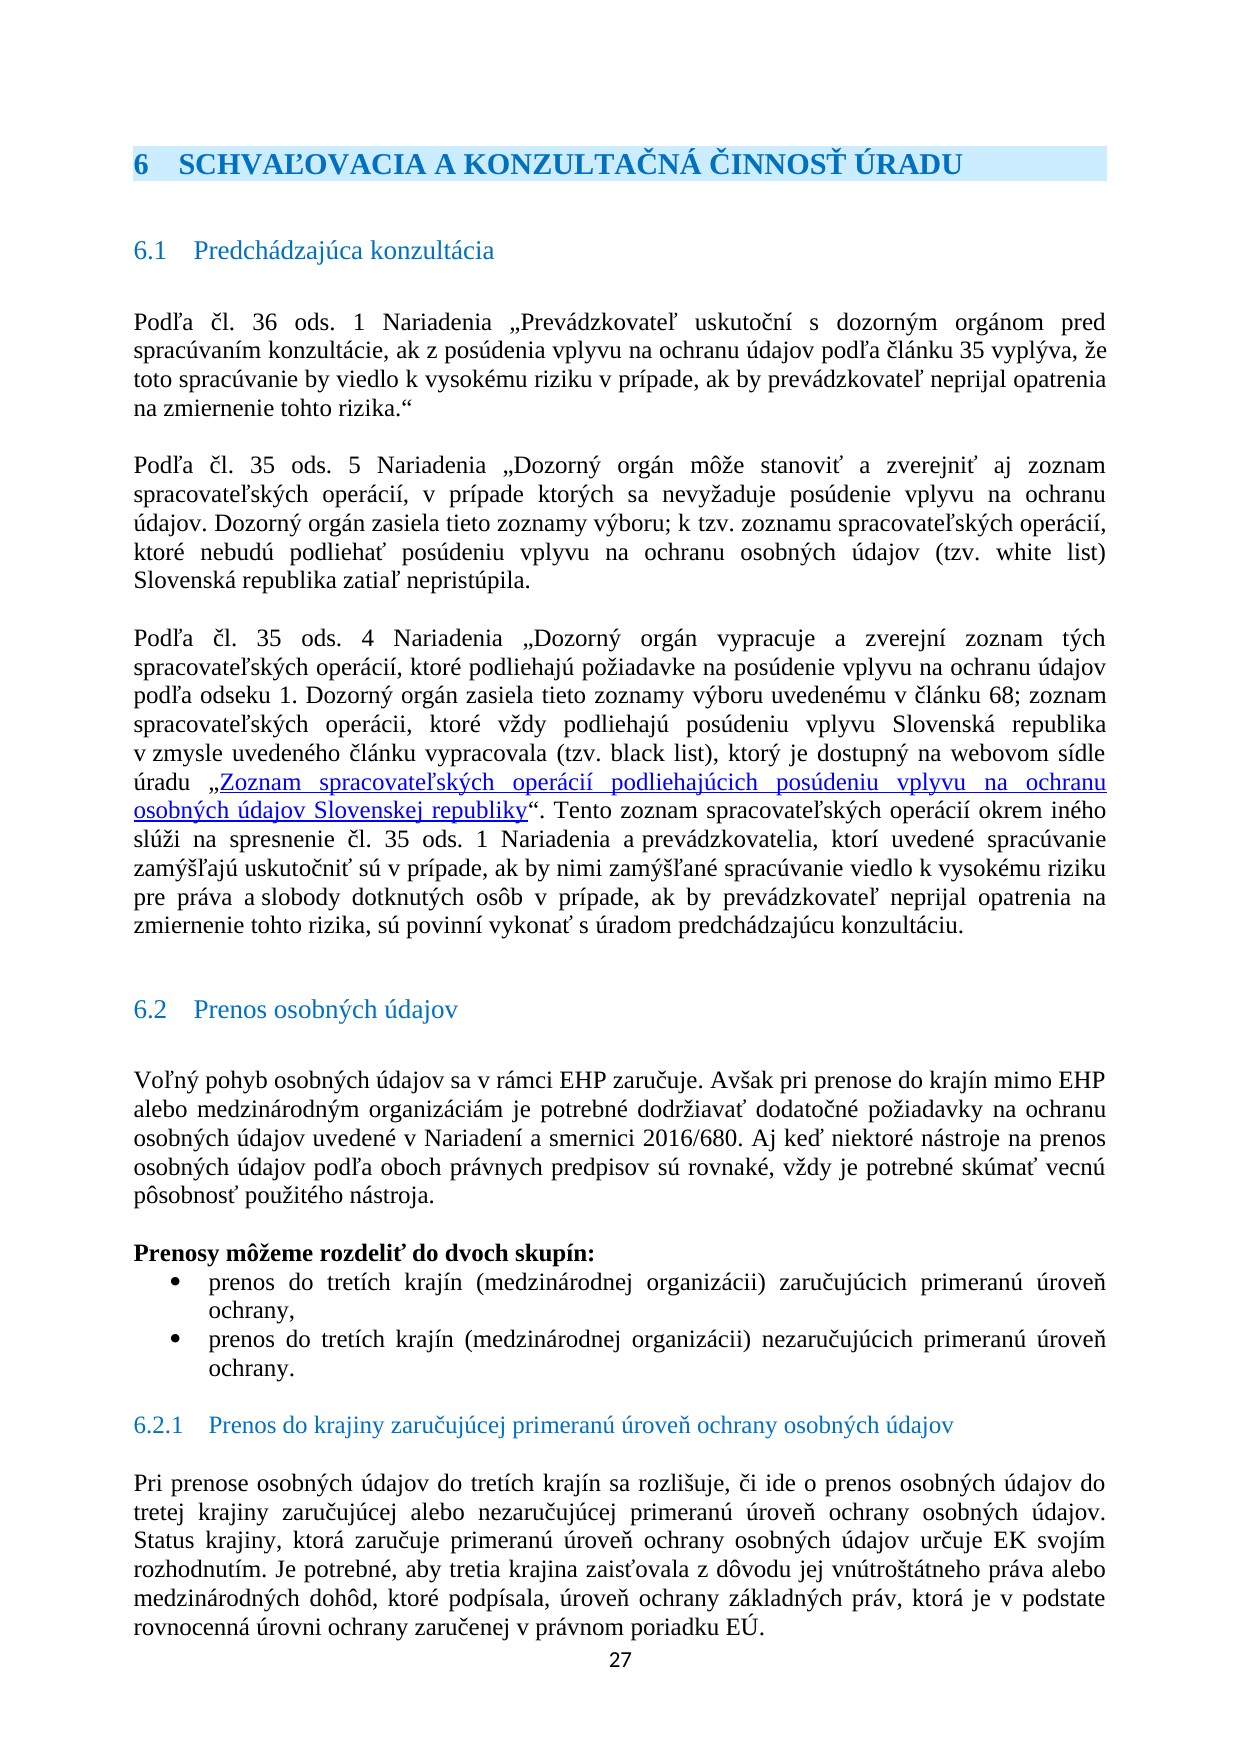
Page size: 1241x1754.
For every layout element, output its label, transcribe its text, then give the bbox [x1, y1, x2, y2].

subtitle SCHVAĽOVACIA A KONZULTAČNÁ ČINNOSŤ ÚRADU [133, 146, 1107, 181]
text Voľný pohyb osobných údajov sa v rámci EHP zaručuje. Avšak pri prenose do krajín mimo EHP alebo medzinárodným organizáciám je potrebné dodržiavať dodatočné požiadavky na ochranu osobných údajov uvedené v Nariadení a smernici 2016/680. Aj keď niektoré nástroje na prenos osobných údajov podľa oboch právnych predpisov sú rovnaké, vždy je potrebné skúmať vecnú pôsobnosť použitého nástroja. [133, 1065, 1107, 1209]
subtitle Prenos do krajiny zaručujúcej primeranú úroveň ochrany osobných údajov [133, 1410, 1107, 1439]
text Pri prenose osobných údajov do tretích krajín sa rozlišuje, či ide o prenos osobných údajov do tretej krajiny zaručujúcej alebo nezaručujúcej primeranú úroveň ochrany osobných údajov. Status krajiny, ktorá zaručuje primeranú úroveň ochrany osobných údajov určuje EK svojím rozhodnutím. Je potrebné, aby tretia krajina zaisťovala z dôvodu jej vnútroštátneho práva alebo medzinárodných dohôd, ktoré podpísala, úroveň ochrany základných práv, ktorá je v podstate rovnocenná úrovni ochrany zaručenej v právnom poriadku EÚ. [133, 1468, 1107, 1640]
text Podľa čl. 35 ods. 5 Nariadenia „Dozorný orgán môže stanoviť a zverejniť aj zoznam spracovateľských operácií, v prípade ktorých sa nevyžaduje posúdenie vplyvu na ochranu údajov. Dozorný orgán zasiela tieto zoznamy výboru; k tzv. zoznamu spracovateľských operácií, ktoré nebudú podliehať posúdeniu vplyvu na ochranu osobných údajov (tzv. white list) Slovenská republika zatiaľ nepristúpila. [133, 450, 1107, 594]
text Podľa čl. 36 ods. 1 Nariadenia „Prevádzkovateľ uskutoční s dozorným orgánom pred spracúvaním konzultácie, ak z posúdenia vplyvu na ochranu údajov podľa článku 35 vyplýva, že toto spracúvanie by viedlo k vysokému riziku v prípade, ak by prevádzkovateľ neprijal opatrenia na zmiernenie tohto rizika.“ [133, 307, 1107, 422]
subtitle Prenos osobných údajov [133, 993, 1107, 1024]
list prenos do tretích krajín (medzinárodnej organizácii) zaručujúcich primeranú úroveň ochrany, [171, 1267, 1107, 1324]
text Podľa čl. 35 ods. 4 Nariadenia „Dozorný orgán vypracuje a zverejní zoznam tých spracovateľských operácií, ktoré podliehajú požiadavke na posúdenie vplyvu na ochranu údajov podľa odseku 1. Dozorný orgán zasiela tieto zoznamy výboru uvedenému v článku 68; zoznam spracovateľských operácii, ktoré vždy podliehajú posúdeniu vplyvu Slovenská republika v zmysle uvedeného článku vypracovala (tzv. black list), ktorý je dostupný na webovom sídle úradu „Zoznam spracovateľských operácií podliehajúcich posúdeniu vplyvu na ochranu osobných údajov Slovenskej republiky“. Tento zoznam spracovateľských operácií okrem iného slúži na spresnenie čl. 35 ods. 1 Nariadenia a prevádzkovatelia, ktorí uvedené spracúvanie zamýšľajú uskutočniť sú v prípade, ak by nimi zamýšľané spracúvanie viedlo k vysokému riziku pre práva a slobody dotknutých osôb v prípade, ak by prevádzkovateľ neprijal opatrenia na zmiernenie tohto rizika, sú povinní vykonať s úradom predchádzajúcu konzultáciu. [133, 623, 1107, 939]
subtitle Predchádzajúca konzultácia [133, 234, 1107, 265]
list prenos do tretích krajín (medzinárodnej organizácii) nezaručujúcich primeranú úroveň ochrany. [171, 1324, 1107, 1382]
text Prenosy môžeme rozdeliť do dvoch skupín: [133, 1238, 1107, 1267]
